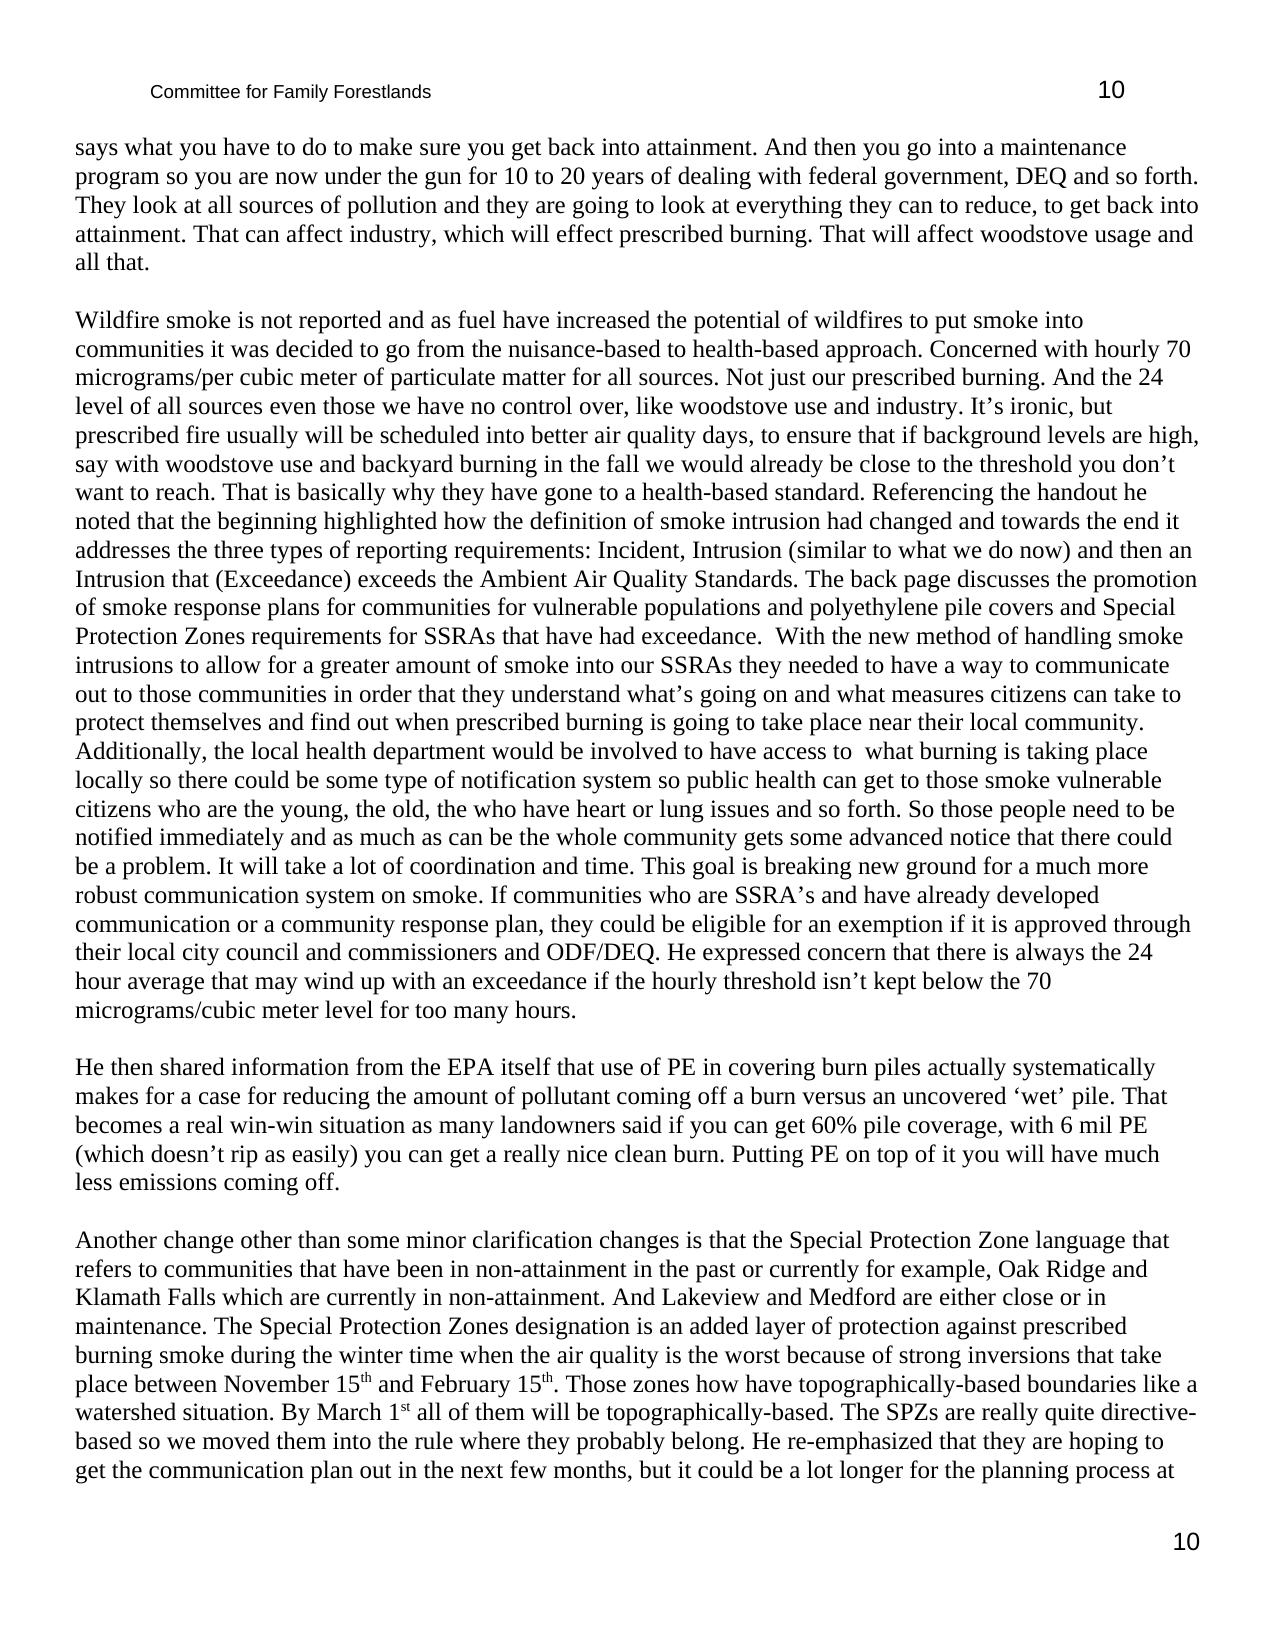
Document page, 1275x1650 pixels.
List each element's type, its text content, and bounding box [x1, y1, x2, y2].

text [75, 1225, 1200, 1484]
text Wildfire smoke is not reported and as fuel have increased the potential of wildfires to put smoke into communities it was decided to go from the nuisance-based to health-based approach. Concerned with hourly 70 micrograms/per cubic meter of particulate matter for all sources. Not just our prescribed burning. And the 24 level of all sources even those we have no control over, like woodstove use and industry. It’s ironic, but prescribed fire usually will be scheduled into better air quality days, to ensure that if background levels are high, say with woodstove use and backyard burning in the fall we would already be close to the threshold you don’t want to reach. That is basically why they have gone to a health-based standard. Referencing the handout he noted that the beginning highlighted how the definition of smoke intrusion had changed and towards the end it addresses the three types of reporting requirements: Incident, Intrusion (similar to what we do now) and then an Intrusion that (Exceedance) exceeds the Ambient Air Quality Standards. The back page discusses the promotion of smoke response plans for communities for vulnerable populations and polyethylene pile covers and Special Protection Zones requirements for SSRAs that have had exceedance. With the new method of handling smoke intrusions to allow for a greater amount of smoke into our SSRAs they needed to have a way to communicate out to those communities in order that they understand what’s going on and what measures citizens can take to protect themselves and find out when prescribed burning is going to take place near their local community. Additionally, the local health department would be involved to have access to what burning is taking place locally so there could be some type of notification system so public health can get to those smoke vulnerable citizens who are the young, the old, the who have heart or lung issues and so forth. So those people need to be notified immediately and as much as can be the whole community gets some advanced notice that there could be a problem. It will take a lot of coordination and time. This goal is breaking new ground for a much more robust communication system on smoke. If communities who are SSRA’s and have already developed communication or a community response plan, they could be eligible for an exemption if it is approved through their local city council and commissioners and ODF/DEQ. He expressed concern that there is always the 24 hour average that may wind up with an exceedance if the hourly threshold isn’t kept below the 70 micrograms/cubic meter level for too many hours. [75, 305, 1200, 1024]
text He then shared information from the EPA itself that use of PE in covering burn piles actually systematically makes for a case for reducing the amount of pollutant coming off a burn versus an uncovered ‘wet’ pile. That becomes a real win-win situation as many landowners said if you can get 60% pile coverage, with 6 mil PE (which doesn’t rip as easily) you can get a really nice clean burn. Putting PE on top of it you will have much less emissions coming off. [75, 1052, 1200, 1196]
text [75, 132, 1200, 276]
